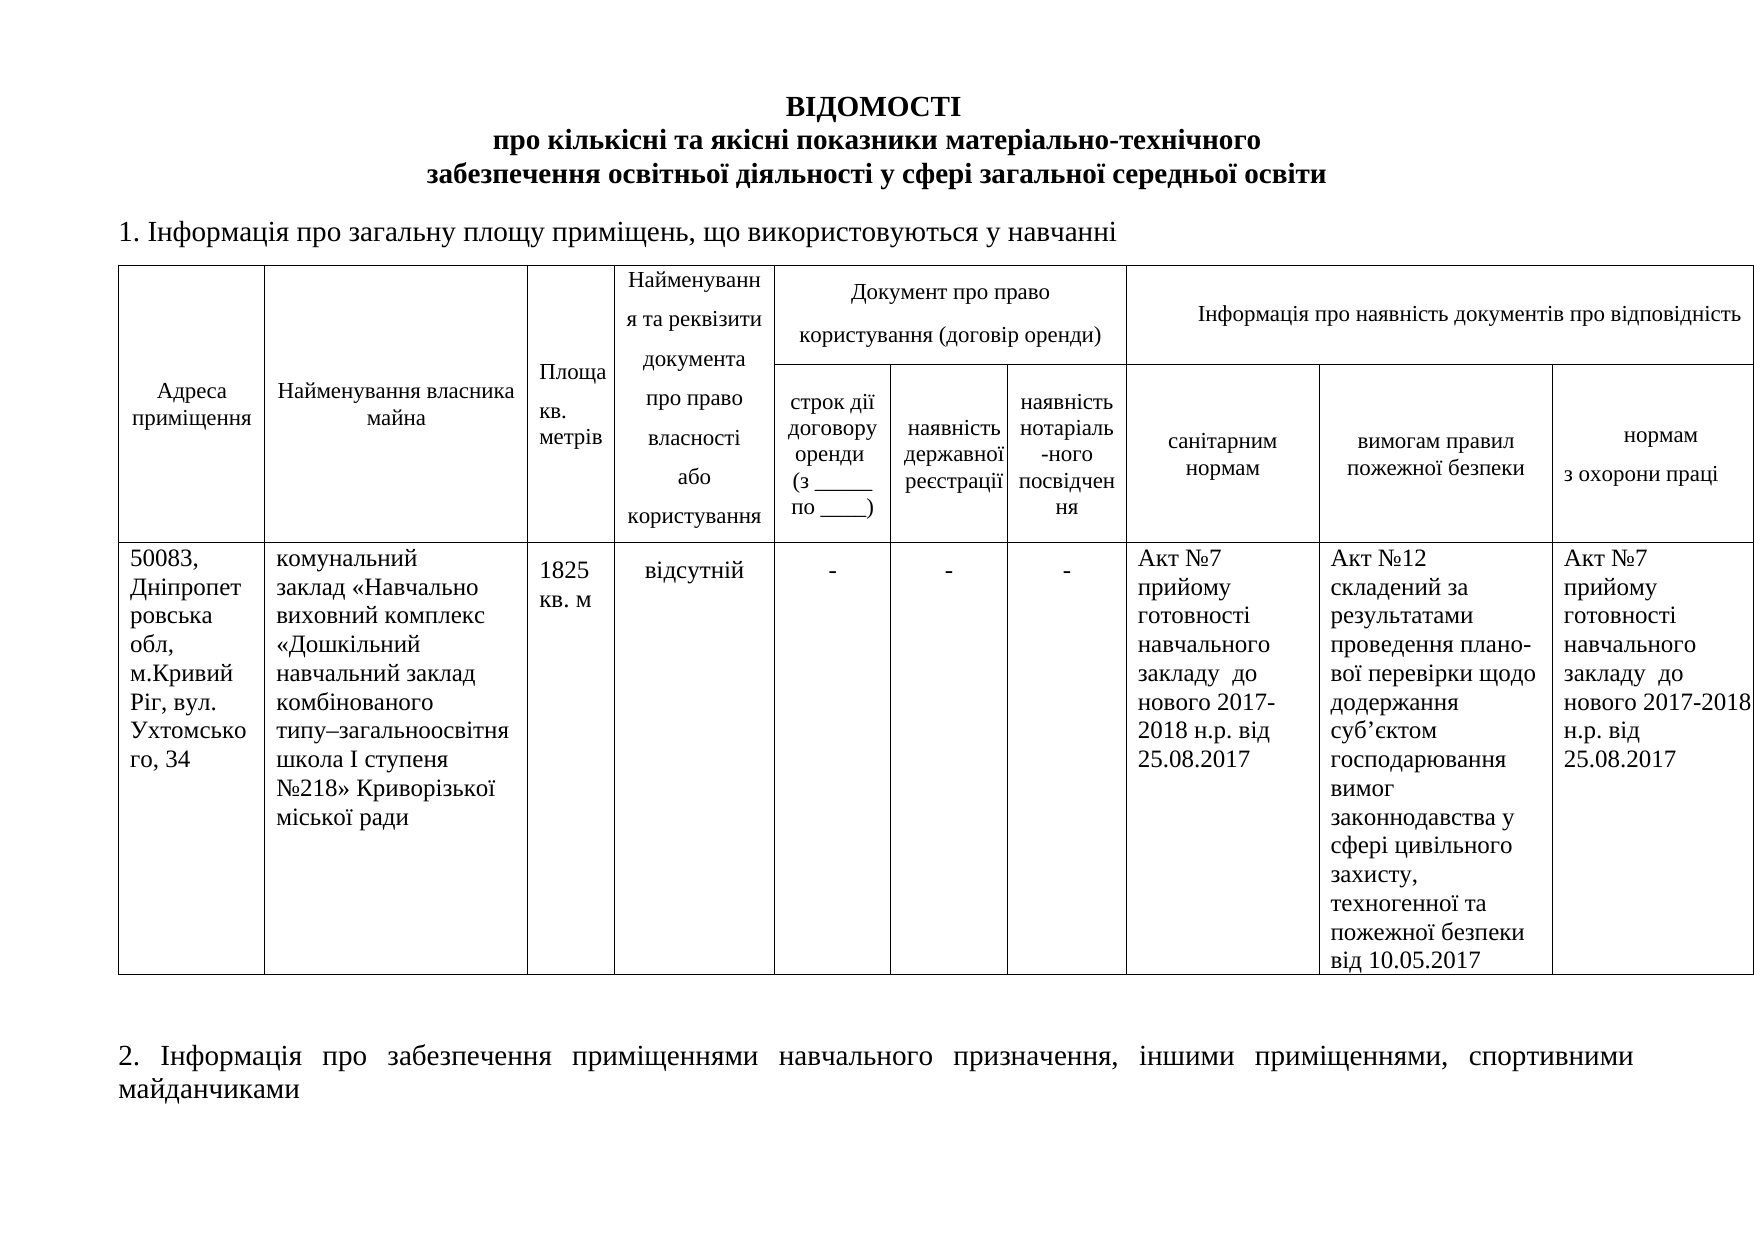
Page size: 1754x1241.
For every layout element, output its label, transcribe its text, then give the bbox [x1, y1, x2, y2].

text 2. Інформація про забезпечення приміщеннями навчального призначення, іншими приміщеннями, спортивними майданчиками [118, 1038, 1636, 1105]
text ВІДОМОСТІ про кількісні та якісні показники матеріально-технічного забезпечення освітньої діяльності у сфері загальної середньої освіти [118, 89, 1636, 189]
table_cell Акт №7 прийому готовності навчального закладу до нового 2017-2018 н.р. від 25.08.2017 [1127, 543, 1319, 974]
table_cell нормам з охорони праці [1553, 365, 1753, 542]
table_cell комунальний заклад «Навчально виховний комплекс «Дошкільний навчальний заклад комбінованого типу–загальноосвітня школа І ступеня №218» Криворізької міської ради [265, 543, 527, 974]
text 1. Інформація про загальну площу приміщень, що використовуються у навчанні [118, 214, 1636, 248]
table_cell наявність державної реєстрації [891, 365, 1007, 542]
table_cell відсутній [615, 543, 774, 974]
table_cell - [891, 543, 1007, 974]
table_cell вимогам правил пожежної безпеки [1320, 365, 1552, 542]
table_cell 50083, Дніпропетровська обл, м.Кривий Ріг, вул. Ухтомського, 34 [119, 543, 264, 974]
table_cell Акт №12 складений за результатами проведення плано-вої перевірки щодо додержання суб’єктом господарювання вимог законнодавства у сфері цивільного захисту, техногенної та пожежної безпеки від 10.05.2017 [1320, 543, 1552, 974]
table_header Документ про право користування (договір оренди) [775, 266, 1126, 364]
table_cell 1825 кв. м [528, 543, 614, 974]
table_cell наявність нотаріаль-ного посвідчення [1008, 365, 1126, 542]
table_header Площа кв. метрів [528, 266, 614, 542]
table_header Інформація про наявність документів про відповідність [1127, 266, 1753, 364]
table_header Адреса приміщення [119, 266, 264, 542]
table_cell Акт №7 прийому готовності навчального закладу до нового 2017-2018 н.р. від 25.08.2017 [1553, 543, 1753, 974]
table_header Найменування та реквізити документа про право власності або користування [615, 266, 774, 542]
table_cell строк дії договору оренди (з _____ по ____) [775, 365, 890, 542]
table_header Найменування власника майна [265, 266, 527, 542]
table_cell - [1008, 543, 1126, 974]
table_cell - [775, 543, 890, 974]
table_cell санітарним нормам [1127, 365, 1319, 542]
